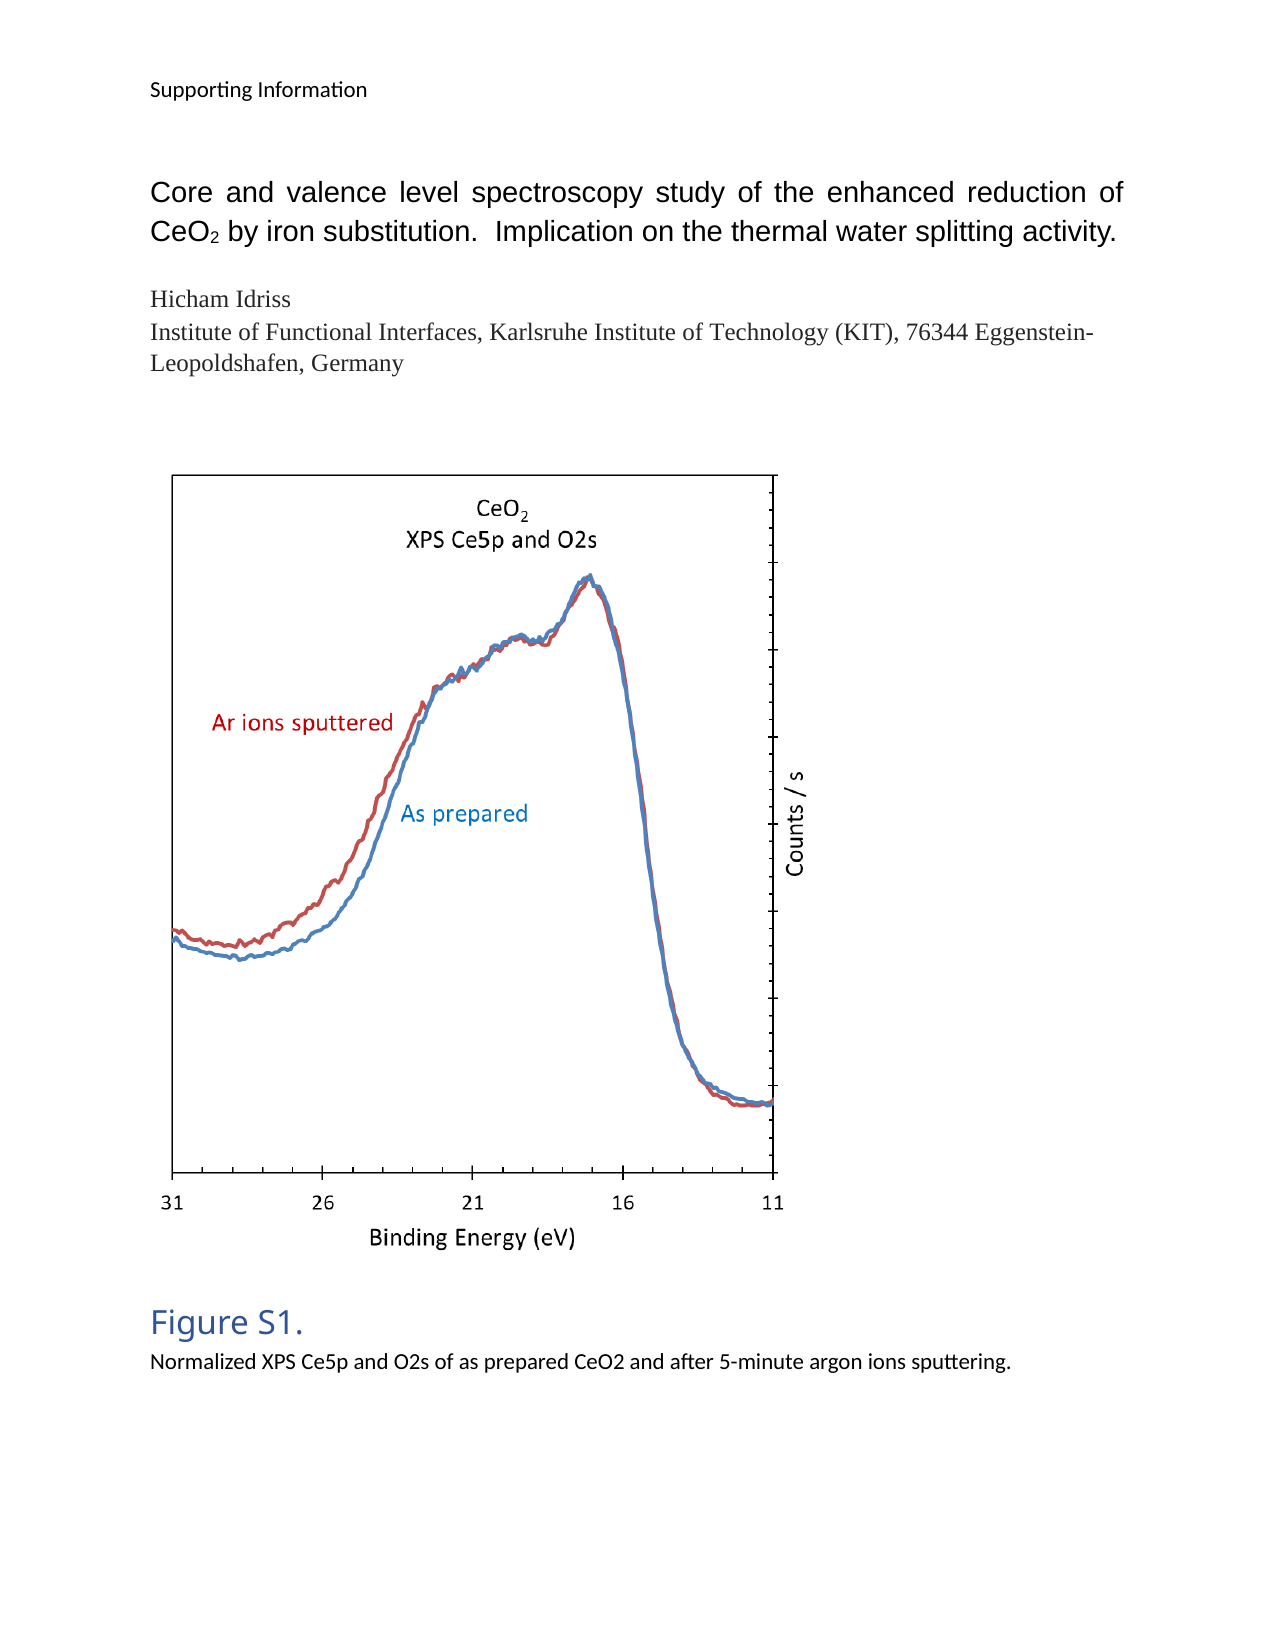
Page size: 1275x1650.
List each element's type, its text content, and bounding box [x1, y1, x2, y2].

text Hicham Idriss [150, 284, 1125, 313]
subtitle Figure S1. [150, 1298, 1125, 1344]
text Institute of Functional Interfaces, Karlsruhe Institute of Technology (KIT), 76344 Eggenstein-Leopoldshafen, Germany [150, 317, 1125, 377]
picture [150, 442, 811, 1272]
text Normalized XPS Ce5p and O2s of as prepared CeO2 and after 5-minute argon ions sputtering. [150, 1347, 1125, 1376]
subtitle Core and valence level spectroscopy study of the enhanced reduction of CeO2 by iron substitution. Implication on the thermal water splitting activity. [150, 175, 1125, 247]
